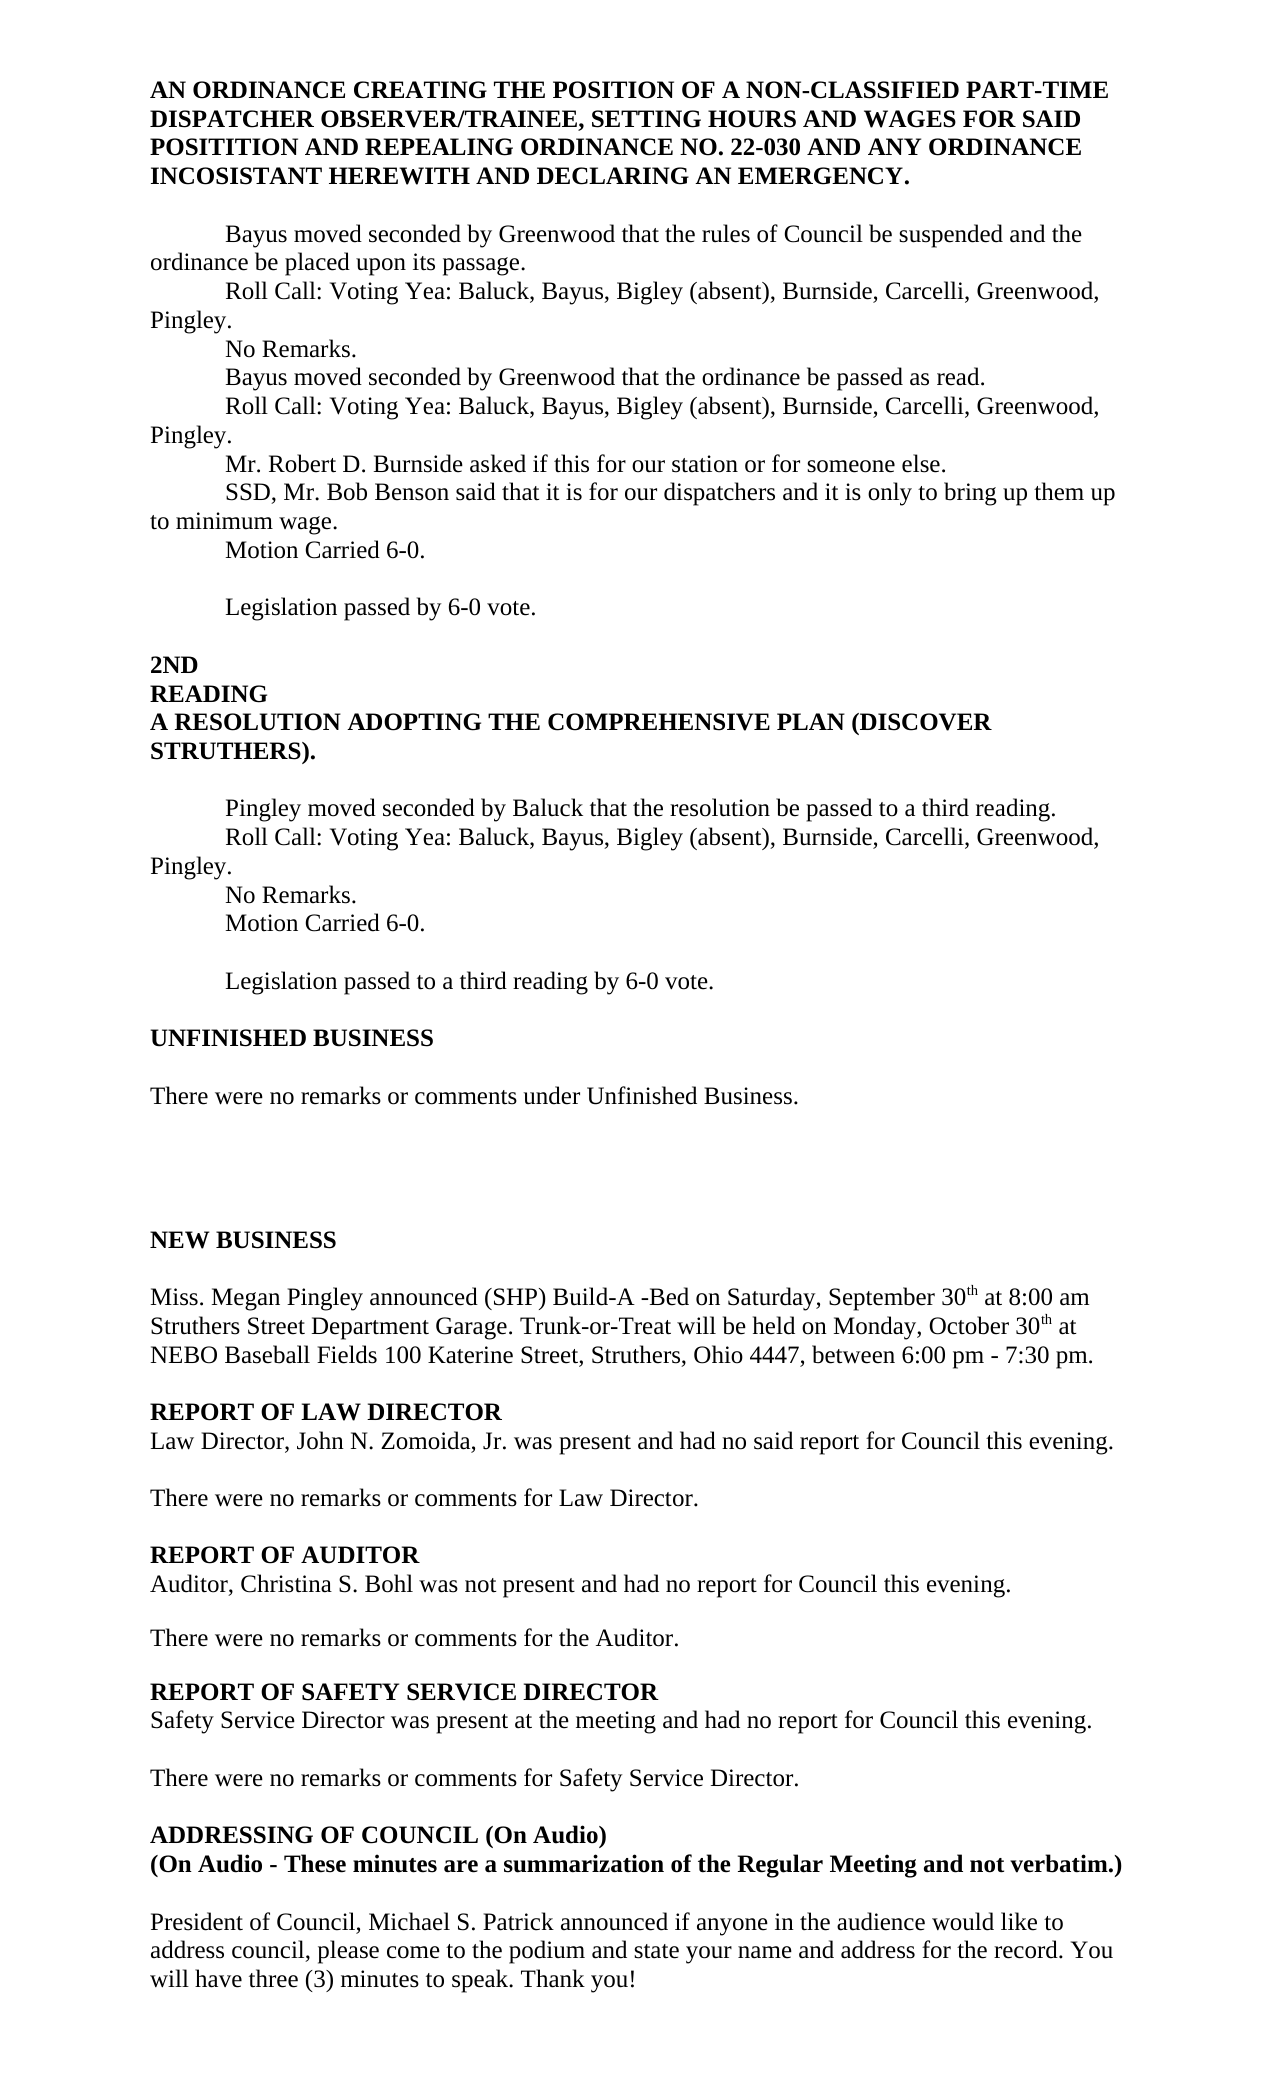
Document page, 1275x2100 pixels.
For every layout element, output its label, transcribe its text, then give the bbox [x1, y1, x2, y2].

text There were no remarks or comments for Law Director. [150, 1483, 1125, 1511]
text There were no remarks or comments for Safety Service Director. [150, 1763, 1125, 1792]
text Legislation passed by 6-0 vote. [150, 592, 1125, 621]
text (On Audio - These minutes are a summarization of the Regular Meeting and not verbatim.) [150, 1849, 1125, 1878]
text READING [150, 679, 1125, 707]
text REPORT OF SAFETY SERVICE DIRECTOR [150, 1677, 1125, 1705]
text Safety Service Director was present at the meeting and had no report for Council this evening. [150, 1705, 1125, 1734]
text Motion Carried 6-0. [150, 535, 1125, 564]
text NEW BUSINESS [150, 1225, 1125, 1253]
text SSD, Mr. Bob Benson said that it is for our dispatchers and it is only to bring up them up to minimum wage. [150, 477, 1125, 535]
text Pingley moved seconded by Baluck that the resolution be passed to a third reading. [150, 793, 1125, 822]
text AN ORDINANCE CREATING THE POSITION OF A NON-CLASSIFIED PART-TIME DISPATCHER OBSERVER/TRAINEE, SETTING HOURS AND WAGES FOR SAID POSITITION AND REPEALING ORDINANCE NO. 22-030 AND ANY ORDINANCE INCOSISTANT HEREWITH AND DECLARING AN EMERGENCY. [150, 75, 1125, 190]
text Roll Call: Voting Yea: Baluck, Bayus, Bigley (absent), Burnside, Carcelli, Greenwood, Pingley. [150, 391, 1125, 449]
text Bayus moved seconded by Greenwood that the ordinance be passed as read. [150, 362, 1125, 391]
text ADDRESSING OF COUNCIL (On Audio) [150, 1820, 1125, 1849]
text There were no remarks or comments for the Auditor. [150, 1623, 1125, 1652]
text REPORT OF AUDITOR [150, 1540, 1125, 1569]
text REPORT OF LAW DIRECTOR [150, 1397, 1125, 1426]
text Bayus moved seconded by Greenwood that the rules of Council be suspended and the ordinance be placed upon its passage. [150, 219, 1125, 276]
text Motion Carried 6-0. [150, 908, 1125, 937]
text Law Director, John N. Zomoida, Jr. was present and had no said report for Council this evening. [150, 1426, 1125, 1455]
text A RESOLUTION ADOPTING THE COMPREHENSIVE PLAN (DISCOVER STRUTHERS). [150, 707, 1125, 765]
text No Remarks. [150, 334, 1125, 362]
text Miss. Megan Pingley announced (SHP) Build-A -Bed on Saturday, September 30th at 8:00 am Struthers Street Department Garage. Trunk-or-Treat will be held on Monday, October 30th at NEBO Baseball Fields 100 Katerine Street, Struthers, Ohio 4447, between 6:00 pm - 7:30 pm. [150, 1282, 1125, 1368]
text No Remarks. [150, 880, 1125, 908]
text Legislation passed to a third reading by 6-0 vote. [150, 966, 1125, 995]
text 2ND [150, 650, 1125, 679]
text Roll Call: Voting Yea: Baluck, Bayus, Bigley (absent), Burnside, Carcelli, Greenwood, Pingley. [150, 822, 1125, 880]
text Auditor, Christina S. Bohl was not present and had no report for Council this evening. [150, 1569, 1125, 1598]
text Roll Call: Voting Yea: Baluck, Bayus, Bigley (absent), Burnside, Carcelli, Greenwood, Pingley. [150, 276, 1125, 334]
text UNFINISHED BUSINESS [150, 1023, 1125, 1052]
text Mr. Robert D. Burnside asked if this for our station or for someone else. [150, 449, 1125, 477]
text There were no remarks or comments under Unfinished Business. [150, 1081, 1125, 1110]
text President of Council, Michael S. Patrick announced if anyone in the audience would like to address council, please come to the podium and state your name and address for the record. You will have three (3) minutes to speak. Thank you! [150, 1907, 1125, 1993]
